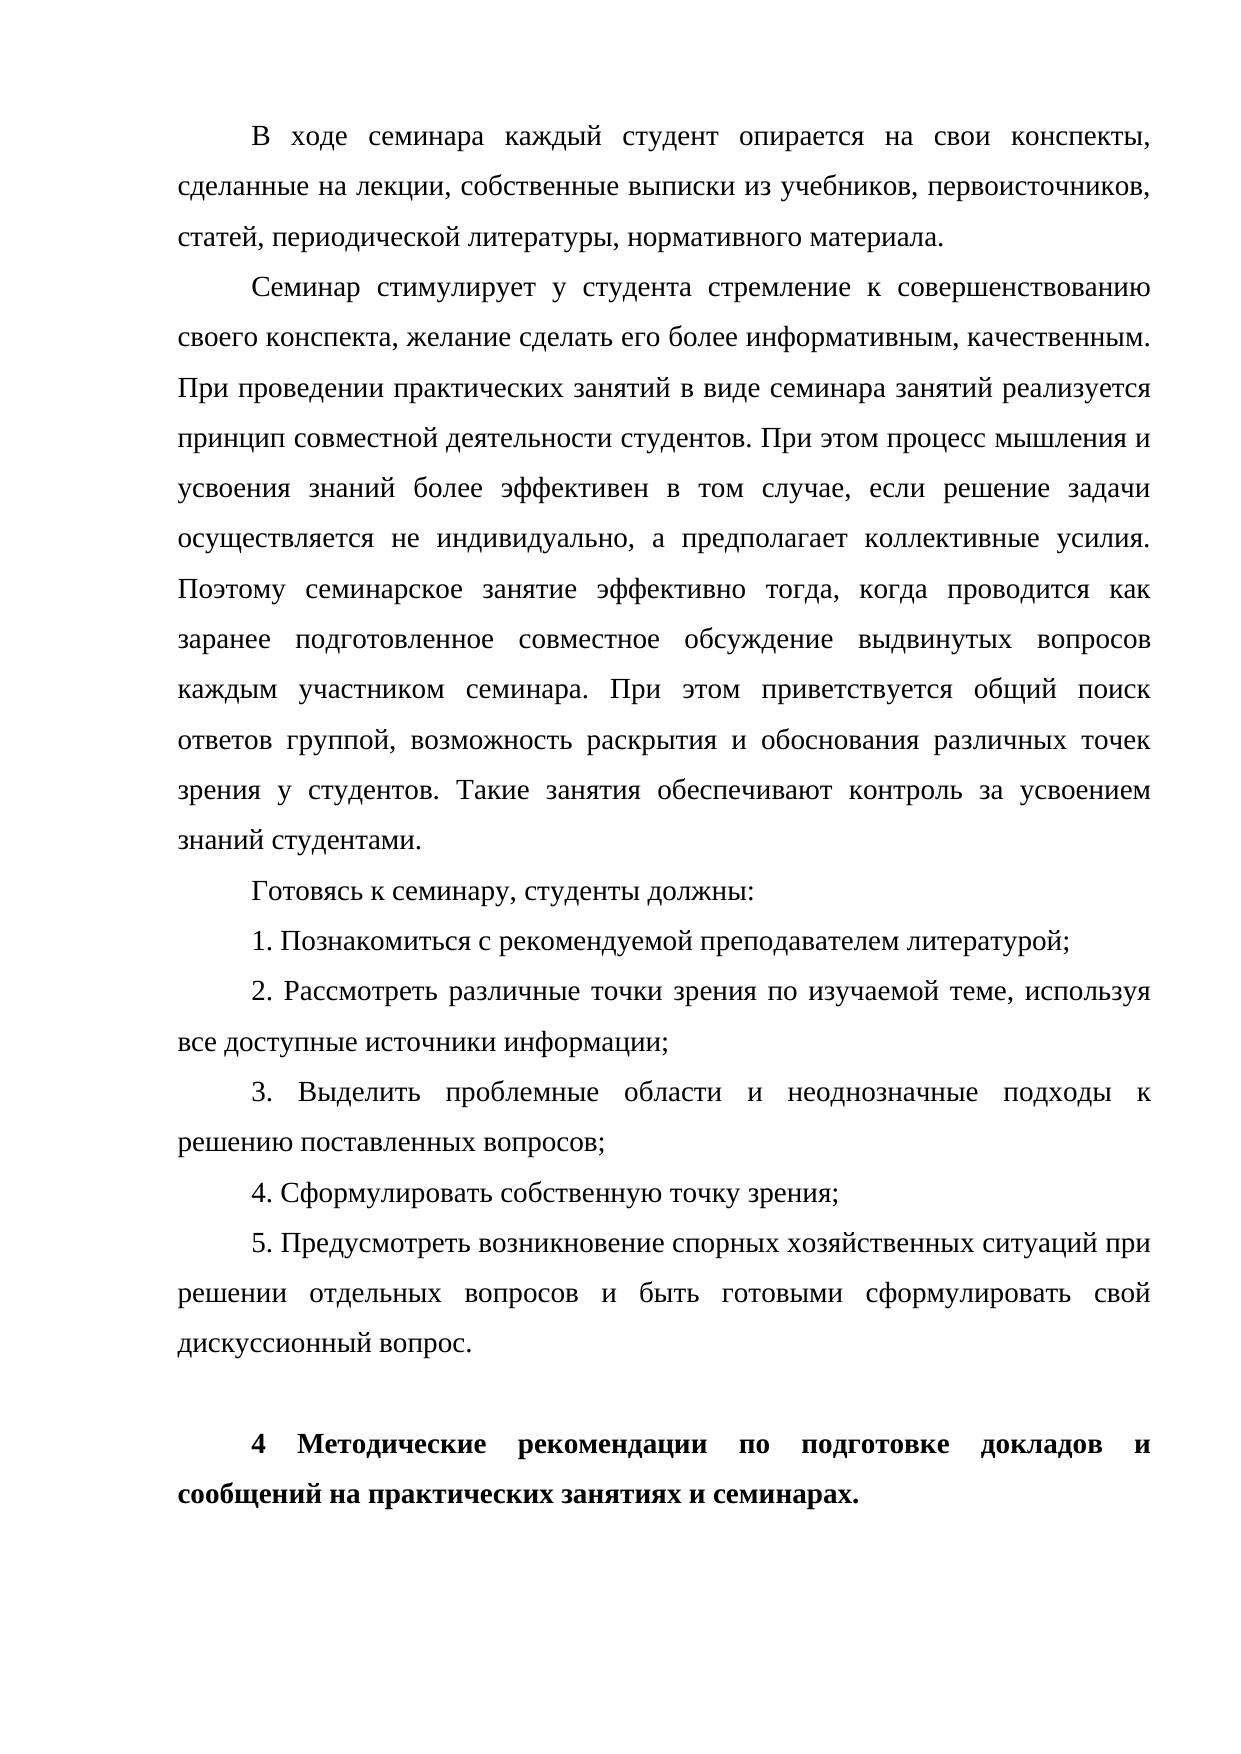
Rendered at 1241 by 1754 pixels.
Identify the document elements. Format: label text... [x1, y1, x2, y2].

text 5. Предусмотреть возникновение спорных хозяйственных ситуаций при решении отдельных вопросов и быть готовыми сформулировать свой дискуссионный вопрос. [177, 1225, 1152, 1359]
text 3. Выделить проблемные области и неоднозначные подходы к решению поставленных вопросов; [177, 1074, 1152, 1158]
text Готовясь к семинару, студенты должны: [177, 873, 1152, 906]
text 4. Сформулировать собственную точку зрения; [177, 1175, 1152, 1208]
text 4 Методические рекомендации по подготовке докладов и сообщений на практических занятиях и семинарах. [177, 1426, 1152, 1510]
text В ходе семинара каждый студент опирается на свои конспекты, сделанные на лекции, собственные выписки из учебников, первоисточников, статей, периодической литературы, нормативного материала. [177, 118, 1152, 252]
text 2. Рассмотреть различные точки зрения по изучаемой теме, используя все доступные источники информации; [177, 973, 1152, 1057]
text 1. Познакомиться с рекомендуемой преподавателем литературой; [177, 923, 1152, 957]
text Семинар стимулирует у студента стремление к совершенствованию своего конспекта, желание сделать его более информативным, качественным. При проведении практических занятий в виде семинара занятий реализуется принцип совместной деятельности студентов. При этом процесс мышления и усвоения знаний более эффективен в том случае, если решение задачи осуществляется не индивидуально, а предполагает коллективные усилия. Поэтому семинарское занятие эффективно тогда, когда проводится как заранее подготовленное совместное обсуждение выдвинутых вопросов каждым участником семинара. При этом приветствуется общий поиск ответов группой, возможность раскрытия и обоснования различных точек зрения у студентов. Такие занятия обеспечивают контроль за усвоением знаний студентами. [177, 269, 1152, 856]
